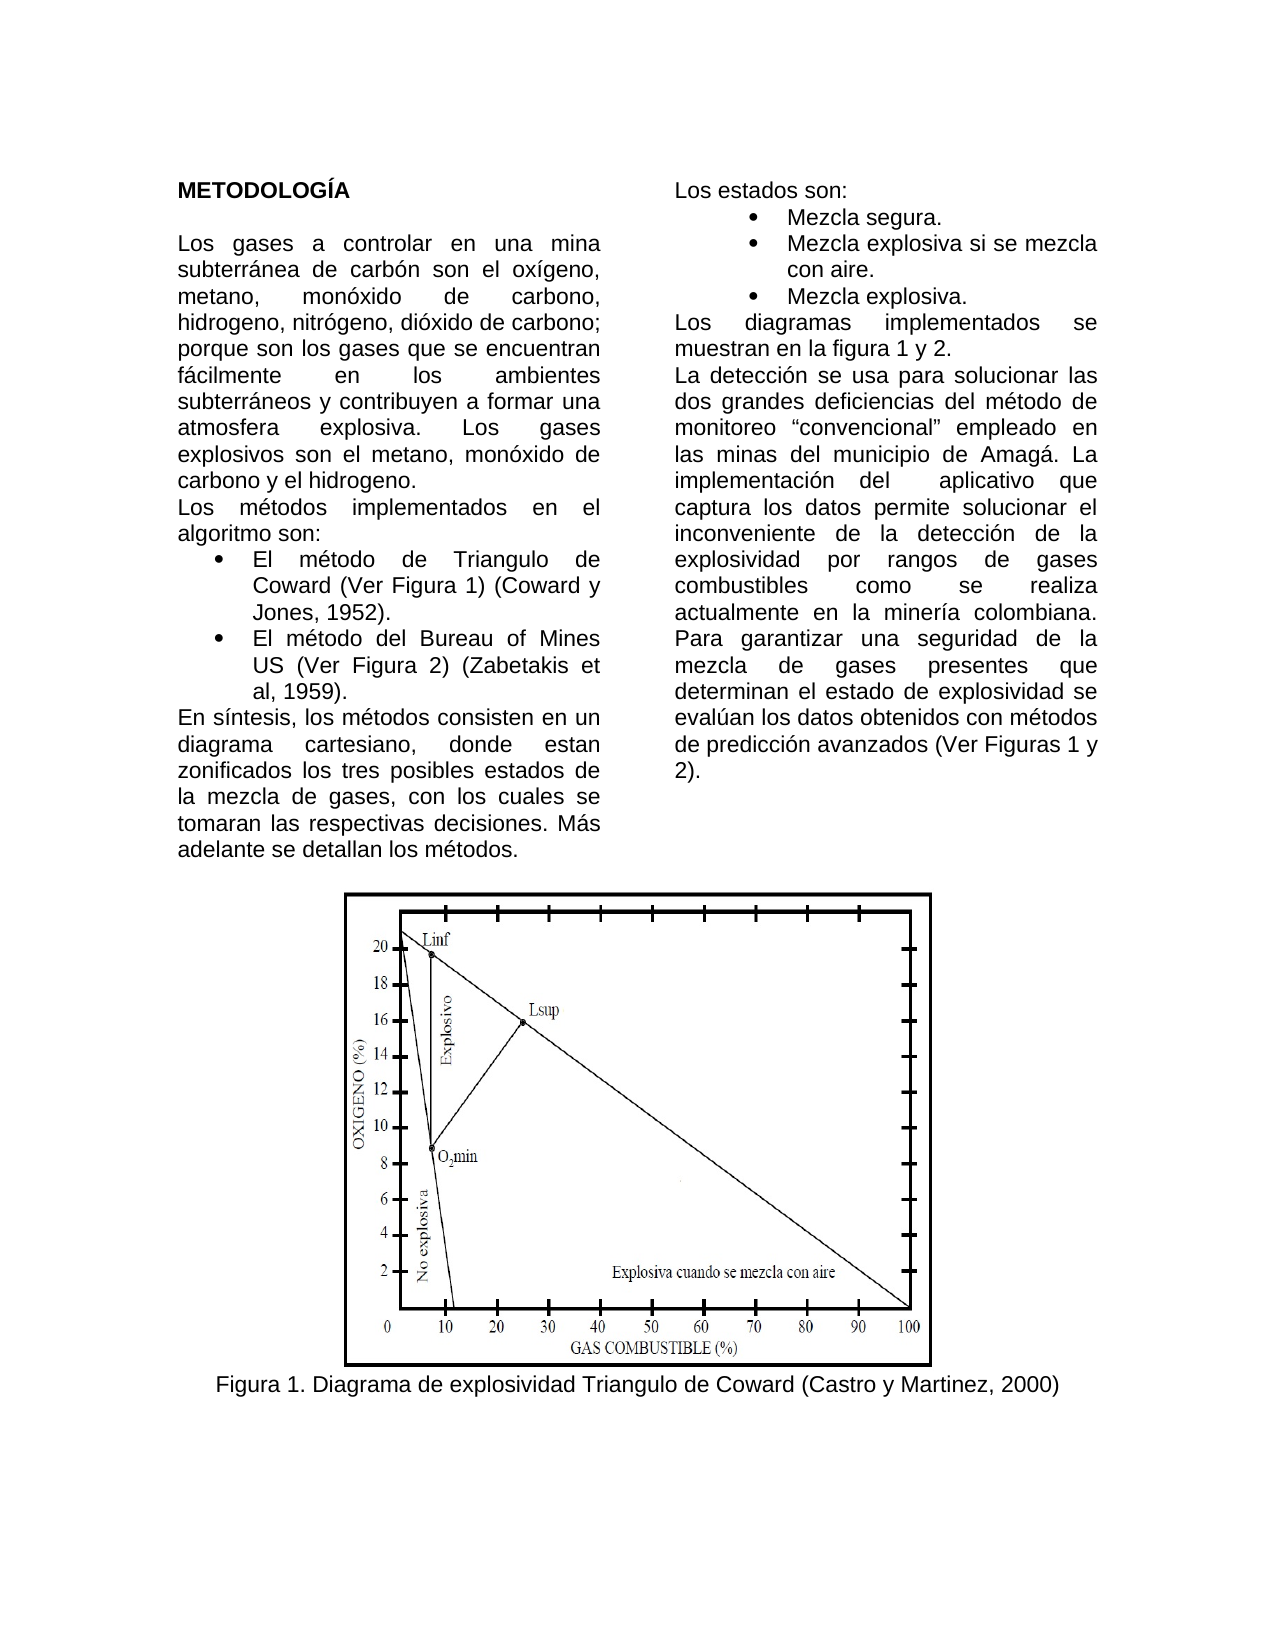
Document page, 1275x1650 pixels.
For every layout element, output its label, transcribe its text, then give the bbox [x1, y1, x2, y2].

list Mezcla segura. [749, 203, 1098, 230]
text Los diagramas implementados se muestran en la figura 1 y 2. [674, 309, 1098, 362]
text En síntesis, los métodos consisten en un diagrama cartesiano, donde estan zonificados los tres posibles estados de la mezcla de gases, con los cuales se tomaran las respectivas decisiones. Más adelante se detallan los métodos. [177, 704, 601, 862]
list El método de Triangulo de Coward (Ver Figura 1) (Coward y Jones, 1952). [215, 546, 601, 625]
list Mezcla explosiva si se mezcla con aire. [749, 230, 1098, 283]
list Mezcla explosiva. [749, 283, 1098, 309]
list El método del Bureau of Mines US (Ver Figura 2) (Zabetakis et al, 1959). [215, 625, 601, 704]
text Los métodos implementados en el algoritmo son: [177, 493, 601, 546]
text Los gases a controlar en una mina subterránea de carbón son el oxígeno, metano, monóxido de carbono, hidrogeno, nitrógeno, dióxido de carbono; porque son los gases que se encuentran fácilmente en los ambientes subterráneos y contribuyen a formar una atmosfera explosiva. Los gases explosivos son el metano, monóxido de carbono y el hidrogeno. [177, 230, 601, 493]
text La detección se usa para solucionar las dos grandes deficiencias del método de monitoreo “convencional” empleado en las minas del municipio de Amagá. La implementación del aplicativo que captura los datos permite solucionar el inconveniente de la detección de la explosividad por rangos de gases combustibles como se realiza actualmente en la minería colombiana. Para garantizar una seguridad de la mezcla de gases presentes que determinan el estado de explosividad se evalúan los datos obtenidos con métodos de predicción avanzados (Ver Figuras 1 y 2). [674, 362, 1098, 783]
picture [341, 888, 934, 1372]
text Los estados son: [674, 177, 1098, 203]
text Figura 1. Diagrama de explosividad Triangulo de Coward (Castro y Martinez, 2000) [177, 1371, 1098, 1397]
text METODOLOGÍA [177, 177, 601, 203]
